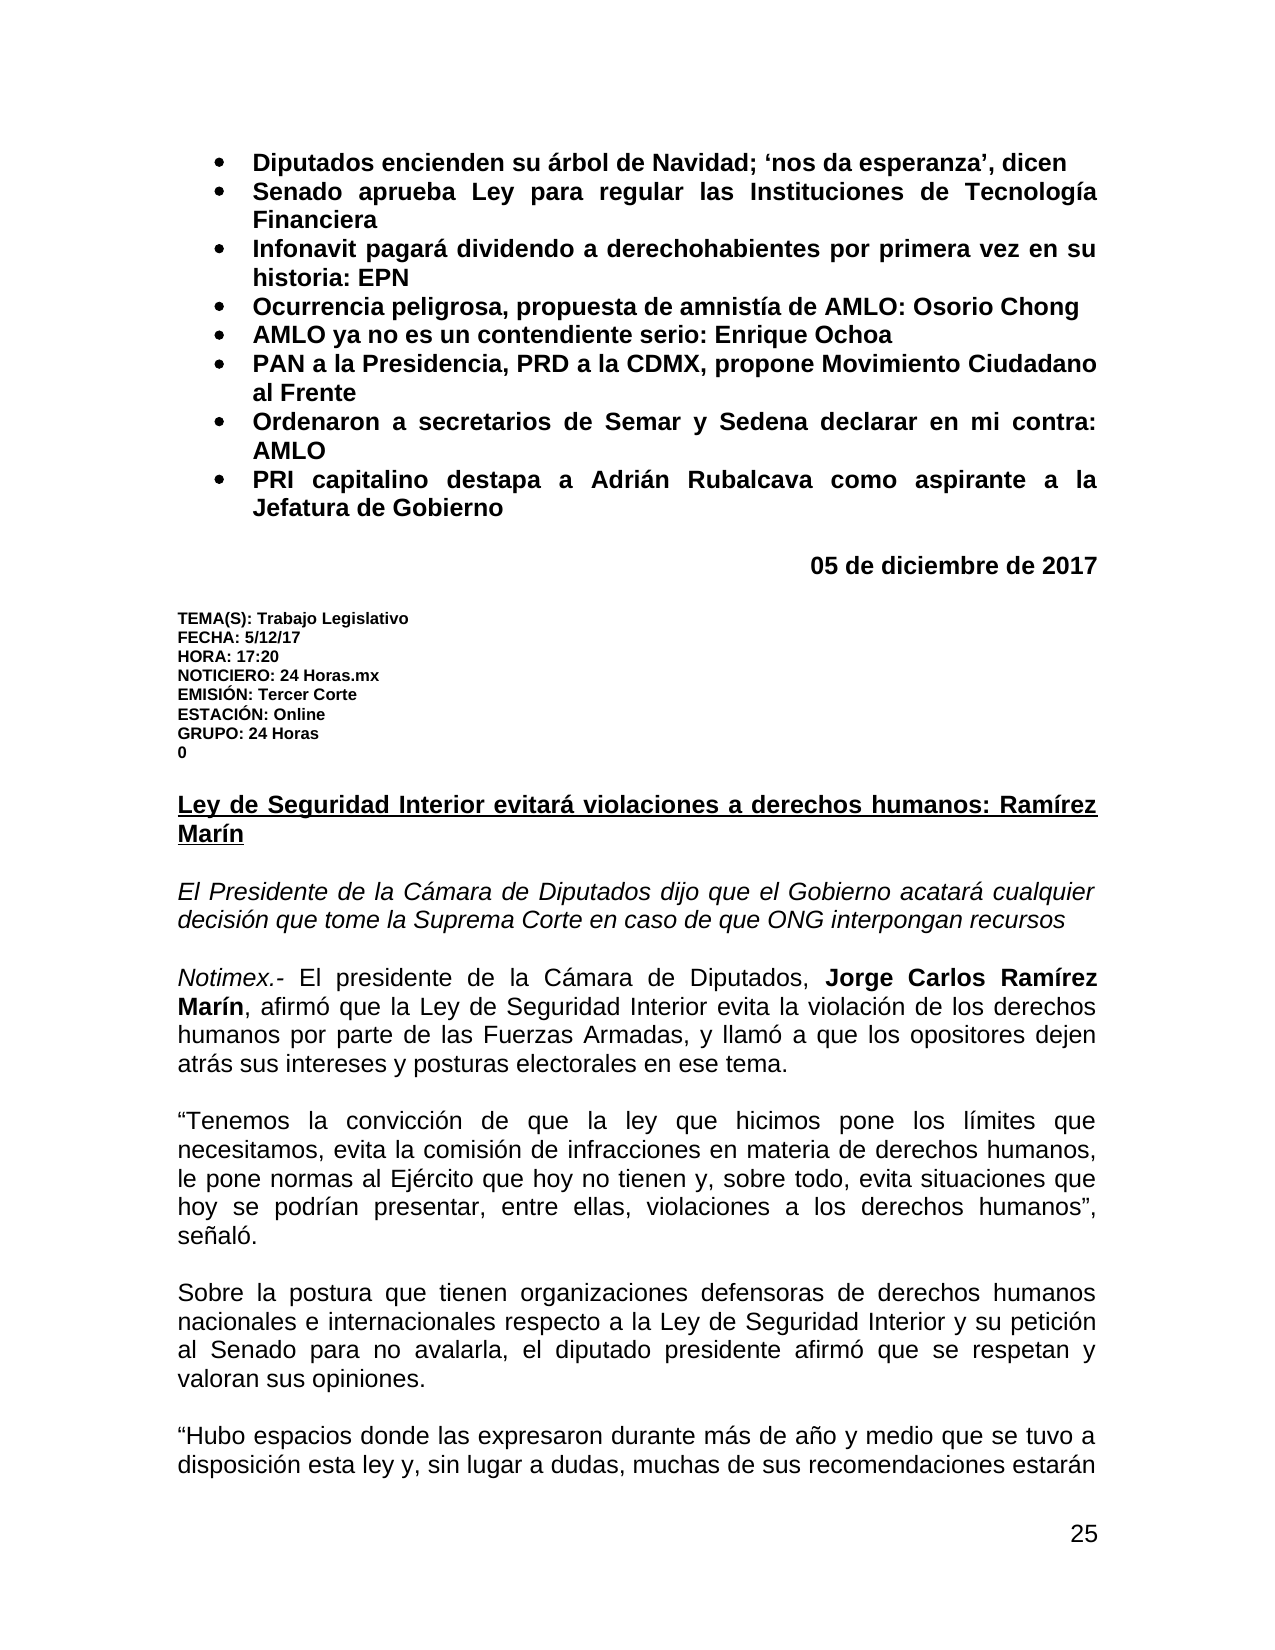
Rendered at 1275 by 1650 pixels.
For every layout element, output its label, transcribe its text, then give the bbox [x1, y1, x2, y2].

text ESTACIÓN: Online [177, 704, 1098, 723]
list AMLO ya no es un contendiente serio: Enrique Ochoa [215, 321, 1098, 349]
text GRUPO: 24 Horas [177, 723, 1098, 743]
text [177, 1421, 1098, 1478]
text TEMA(S): Trabajo Legislativo [177, 608, 1098, 628]
text Ley de Seguridad Interior evitará violaciones a derechos humanos: Ramírez Marín [177, 791, 1098, 815]
list Infonavit pagará dividendo a derechohabientes por primera vez en su historia: EPN [215, 234, 1098, 292]
text NOTICIERO: 24 Horas.mx [177, 666, 1098, 685]
text FECHA: 5/12/17 [177, 628, 1098, 647]
text EMISIÓN: Tercer Corte [177, 685, 1098, 704]
text HORA: 17:20 [177, 647, 1098, 666]
list Diputados encienden su árbol de Navidad; ‘nos da esperanza’, dicen [215, 148, 1098, 176]
text Ley de Seguridad Interior evitará violaciones a derechos humanos: Ramírez Marín [177, 816, 1098, 848]
text Sobre la postura que tienen organizaciones defensoras de derechos humanos nacionales e internacionales respecto a la Ley de Seguridad Interior y su petición al Senado para no avalarla, el diputado presidente afirmó que se respetan y valoran sus opiniones. [177, 1278, 1098, 1393]
list PAN a la Presidencia, PRD a la CDMX, propone Movimiento Ciudadano al Frente [215, 349, 1098, 407]
list Ordenaron a secretarios de Semar y Sedena declarar en mi contra: AMLO [215, 407, 1098, 464]
text Notimex.- El presidente de la Cámara de Diputados, Jorge Carlos Ramírez Marín, afirmó que la Ley de Seguridad Interior evita la violación de los derechos humanos por parte de las Fuerzas Armadas, y llamó a que los opositores dejen atrás sus intereses y posturas electorales en ese tema. [177, 963, 1098, 1078]
text 0 [177, 743, 1098, 762]
list Ocurrencia peligrosa, propuesta de amnistía de AMLO: Osorio Chong [215, 292, 1098, 321]
text 05 de diciembre de 2017 [177, 551, 1098, 580]
list Senado aprueba Ley para regular las Instituciones de Tecnología Financiera [215, 176, 1098, 234]
text El Presidente de la Cámara de Diputados dijo que el Gobierno acatará cualquier decisión que tome la Suprema Corte en caso de que ONG interpongan recursos [177, 877, 1098, 934]
text “Tenemos la convicción de que la ley que hicimos pone los límites que necesitamos, evita la comisión de infracciones en materia de derechos humanos, le pone normas al Ejército que hoy no tienen y, sobre todo, evita situaciones que hoy se podrían presentar, entre ellas, violaciones a los derechos humanos”, señaló. [177, 1106, 1098, 1250]
list PRI capitalino destapa a Adrián Rubalcava como aspirante a la Jefatura de Gobierno [215, 464, 1098, 522]
